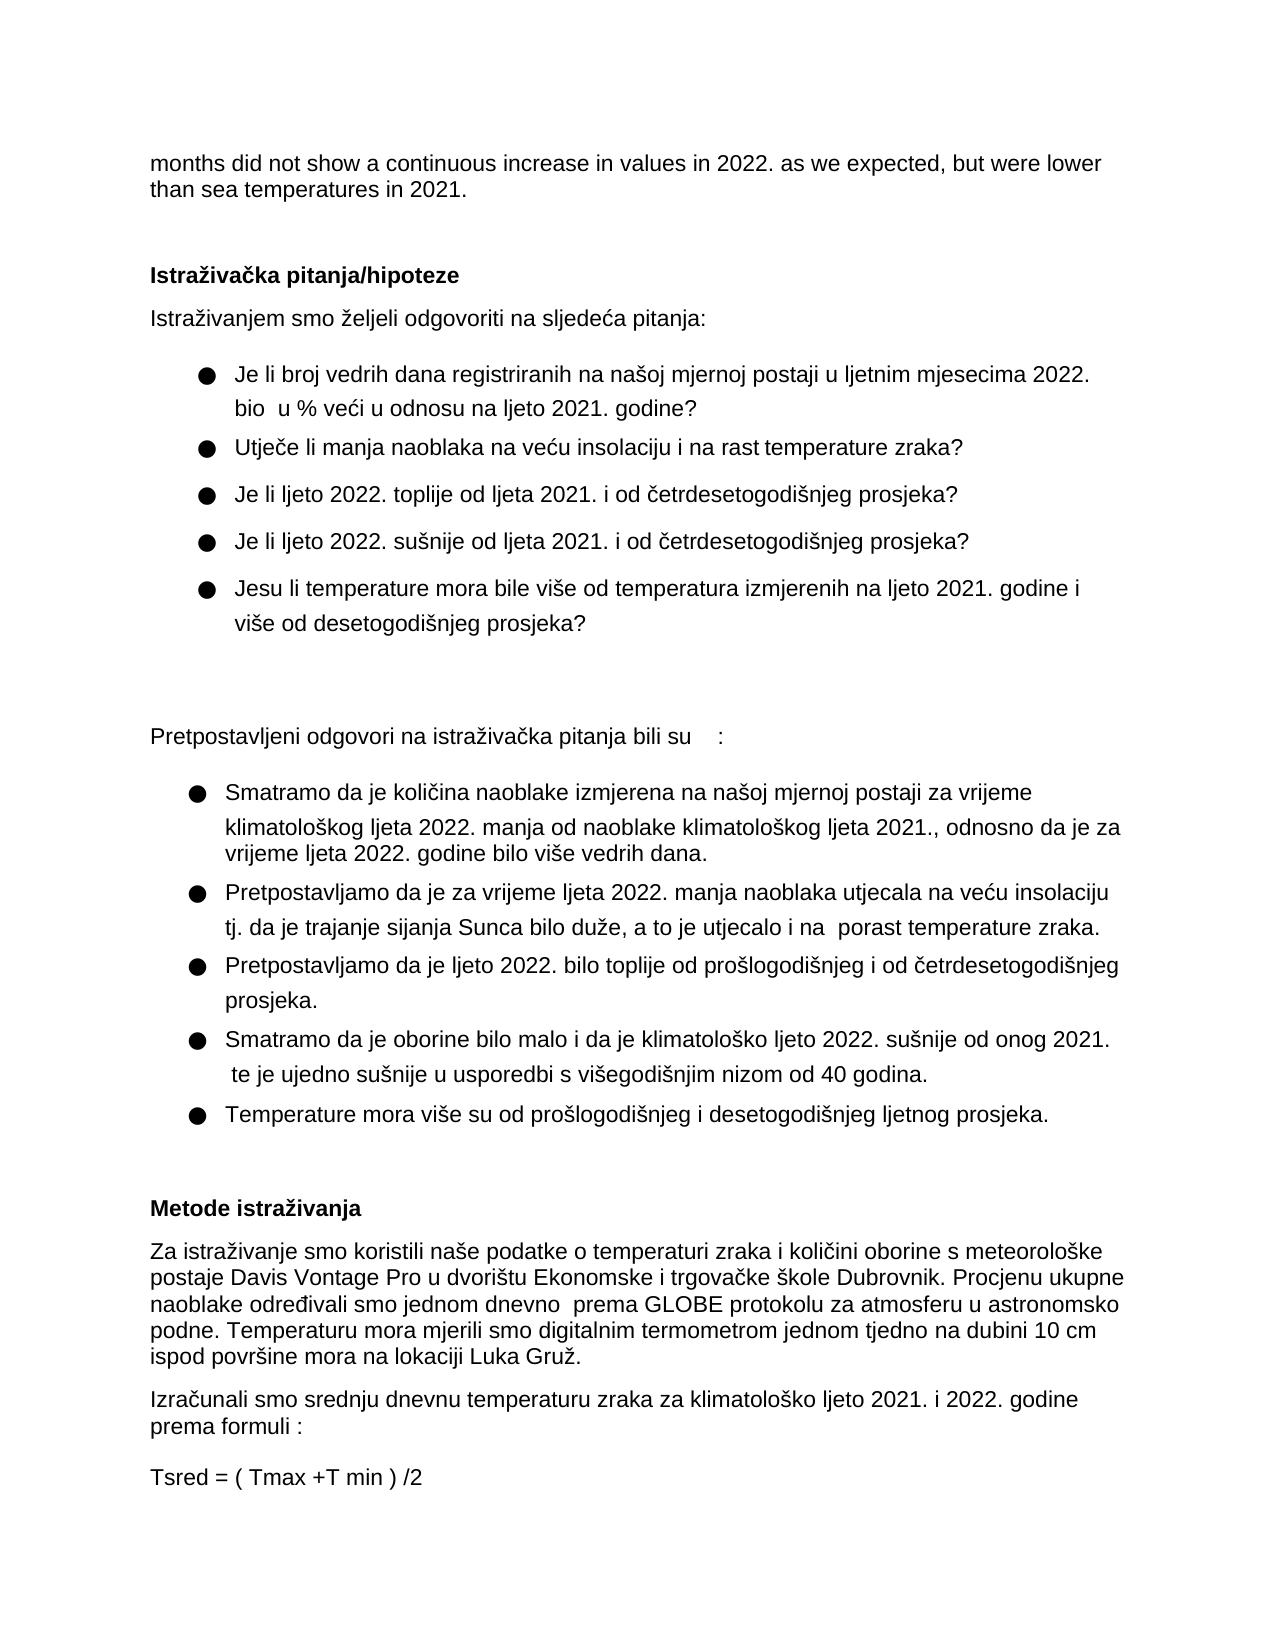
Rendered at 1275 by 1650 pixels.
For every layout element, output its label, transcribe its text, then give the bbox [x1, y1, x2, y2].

text Za istraživanje smo koristili naše podatke o temperaturi zraka i količini oborin s meteorološke postaje Davis Vontage Pro u dvorištu Ekonomske i trgovačke škole Dubrovnik. Procjenu ukupne naoblake određivali smo jednom dnevno prema GLOBE protokolu za atmosferu u astronomsko podne. Temperaturu mora mjerili smo digitalnim termometrom jednom tjedno na dubini 10 cm ispod površine mora na lokaciji Luka Gruž. [150, 1238, 1125, 1369]
text Izračunali smo srednju dnevnu temperaturu zraka za klimatološko ljeto 2021. i 2022. godine prema formuli : [150, 1386, 1125, 1439]
list Utječe li manja naoblaka na veću insolaciju i na temperature zraka? [197, 422, 1125, 469]
list Je li broj vedrih dana registriranih na našoj mjernoj postaji u ljetnim mjesecima 2022. bio u % veći u odnosu na ljeto 2021. godine? [197, 348, 1125, 422]
list Smatramo da je količina naoblake izmjerena na našoj mjernoj postaji za vrijeme klimatološkog ljeta 2022. manja od naoblake klimatološkog ljeta 2021., odnosno da je za vrijeme ljeta 2022. godine bilo više vedrih dana. [187, 767, 1125, 866]
text Istraživačka pitanja/hipoteze [150, 262, 1125, 289]
list Prepostavljamo da je za vrijeme ljeta 2022. manja naoblaka utjecala na veću insolaciju tj. a to je utjecalo i na temperature zraka. [187, 866, 1125, 940]
list Temperature mora više su od prošlogodišnjeg i desetogodišnjeg ljetnog prosjeka. [187, 1088, 1125, 1135]
list Pretpostavljamo da je ljeto 2022. bilo toplije od prošlogodišnjeg i od četrdesetogodišnjeg prosjeka. [187, 940, 1125, 1013]
list Smatramo da je oborin bilo malo i da je klimatološko ljeto 2022. sušnije od onog 2021. te je ujedno sušnije u usporedbi s višegodišnjim nizom od 40 godina. [187, 1013, 1125, 1088]
text Metode istraživanja [150, 1195, 1125, 1221]
text Istraživanjem smo željeli odgovoriti na sljedeća pitanja: [150, 305, 1125, 332]
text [150, 150, 1125, 203]
list Je li ljeto 2022. toplije od ljeta 2021. i od četrdesetogodišnjeg prosjeka? [197, 469, 1125, 516]
text Tsred = ( Tmax +T min ) /2 [150, 1464, 1125, 1490]
text Pretpostavljeni odgovori na istraživačka pitanja su: [150, 722, 1125, 750]
list Je li ljeto 2022. sušnije od ljeta 2021. i od četrdesetogodišnjeg prosjeka? [197, 516, 1125, 563]
list Jesu li temperature mora bile više od temperatura izmjerenih na ljeto 2021. godine i više od desetogodišnjeg prosjeka? [197, 563, 1125, 636]
